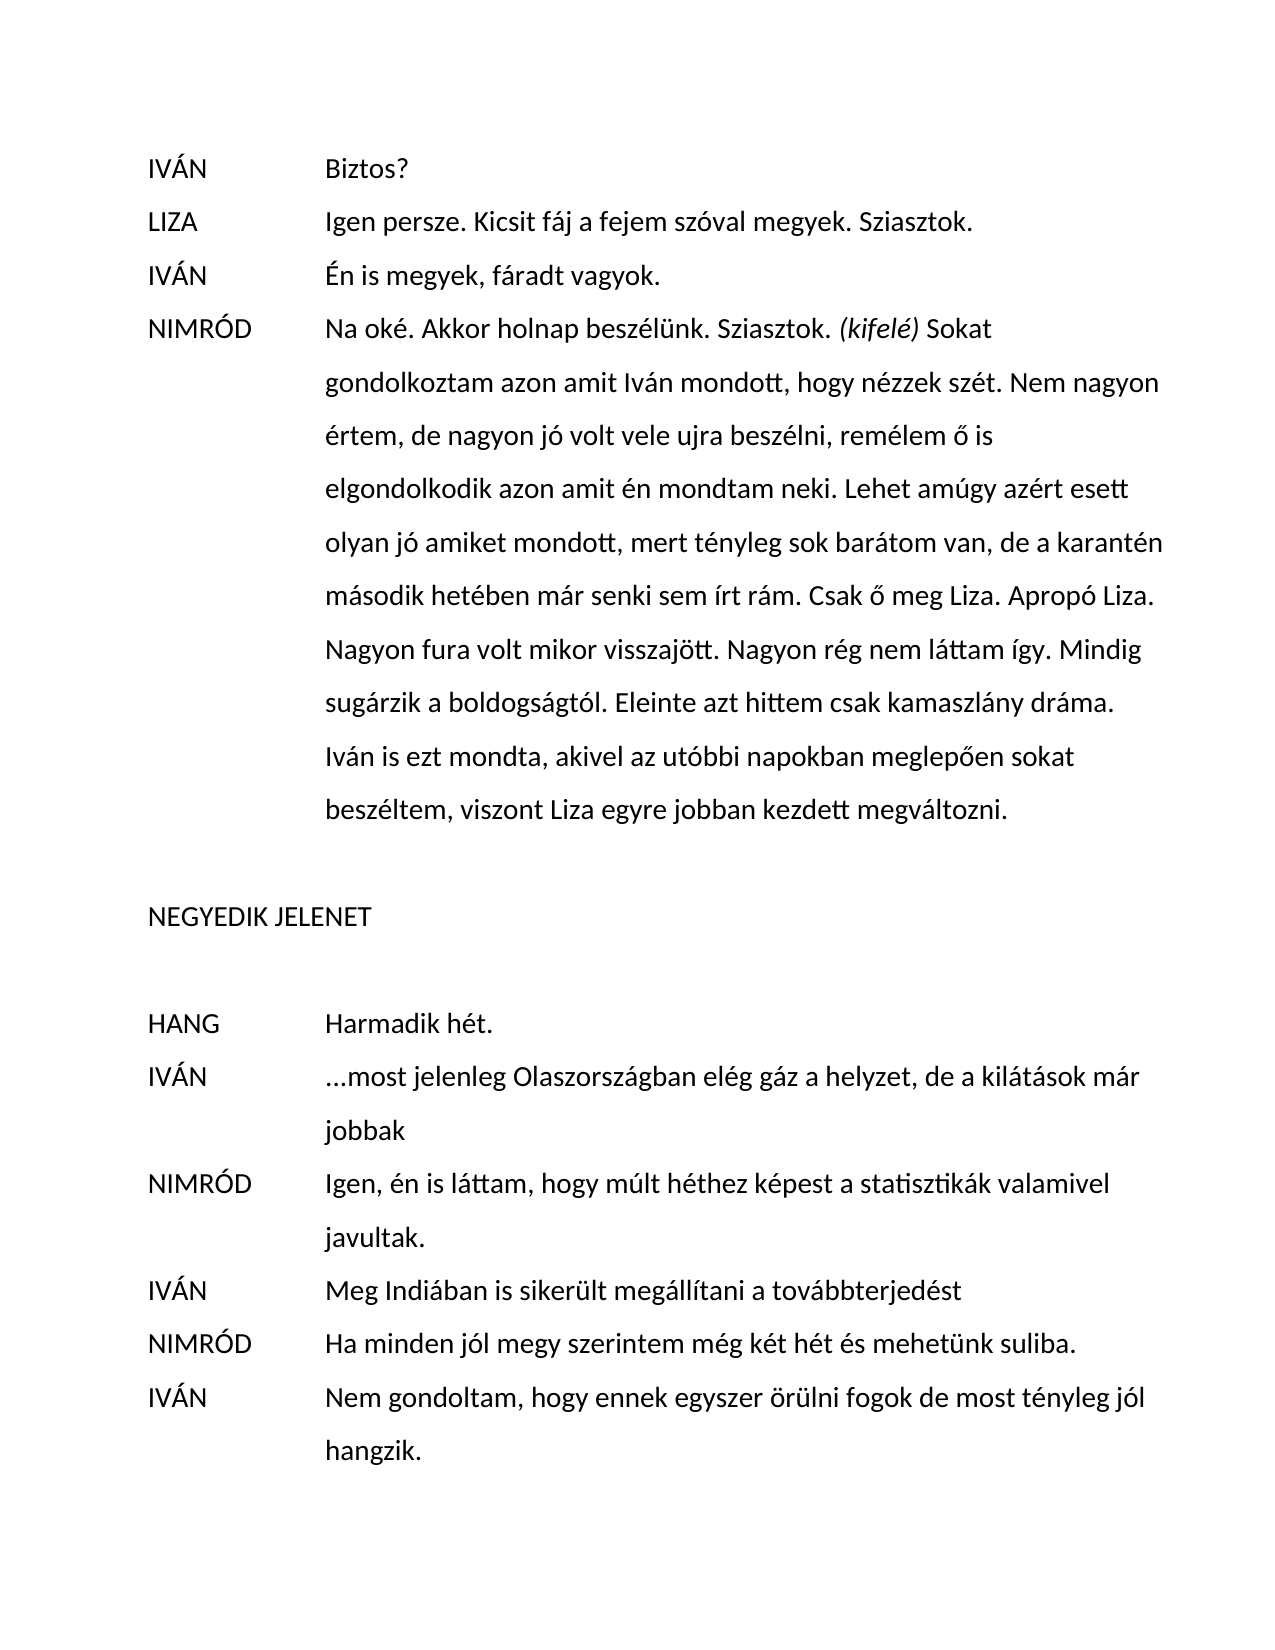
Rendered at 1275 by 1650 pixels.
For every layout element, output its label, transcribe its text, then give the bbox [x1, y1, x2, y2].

text NEGYEDIK JELENET [148, 898, 1167, 934]
text NIMRÓD Na oké. Akkor holnap beszélünk. Sziasztok. (kifelé) Sokat gondolkoztam azon amit Iván mondott, hogy nézzek szét. Nem nagyon értem, de nagyon jó volt vele ujra beszélni, remélem ő is elgondolkodik azon amit én mondtam neki. Lehet amúgy azért esett olyan jó amiket mondott, mert tényleg sok barátom van, de a karantén második hetében már senki sem írt rám. Csak ő meg Liza. Apropó Liza. Nagyon fura volt mikor visszajött. Nagyon rég nem láttam így. Mindig sugárzik a boldogságtól. Eleinte azt hittem csak kamaszlány dráma. Iván is ezt mondta, akivel az utóbbi napokban meglepően sokat beszéltem, viszont Liza egyre jobban kezdett megváltozni. [148, 310, 1167, 827]
text IVÁN Biztos? [148, 150, 1167, 186]
text IVÁN Nem gondoltam, hogy ennek egyszer örülni fogok de most tényleg jól hangzik. [148, 1379, 1167, 1468]
text NIMRÓD Ha minden jól megy szerintem még két hét és mehetünk suliba. [148, 1326, 1167, 1361]
text HANG Harmadik hét. [148, 1005, 1167, 1041]
text IVÁN ...most jelenleg Olaszországban elég gáz a helyzet, de a kilátások már jobbak [148, 1058, 1167, 1147]
text IVÁN Én is megyek, fáradt vagyok. [148, 257, 1167, 292]
text LIZA Igen persze. Kicsit fáj a fejem szóval megyek. Sziasztok. [148, 203, 1167, 239]
text IVÁN Meg Indiában is sikerült megállítani a továbbterjedést [148, 1272, 1167, 1308]
text NIMRÓD Igen, én is láttam, hogy múlt héthez képest a statisztikák valamivel javultak. [148, 1165, 1167, 1254]
